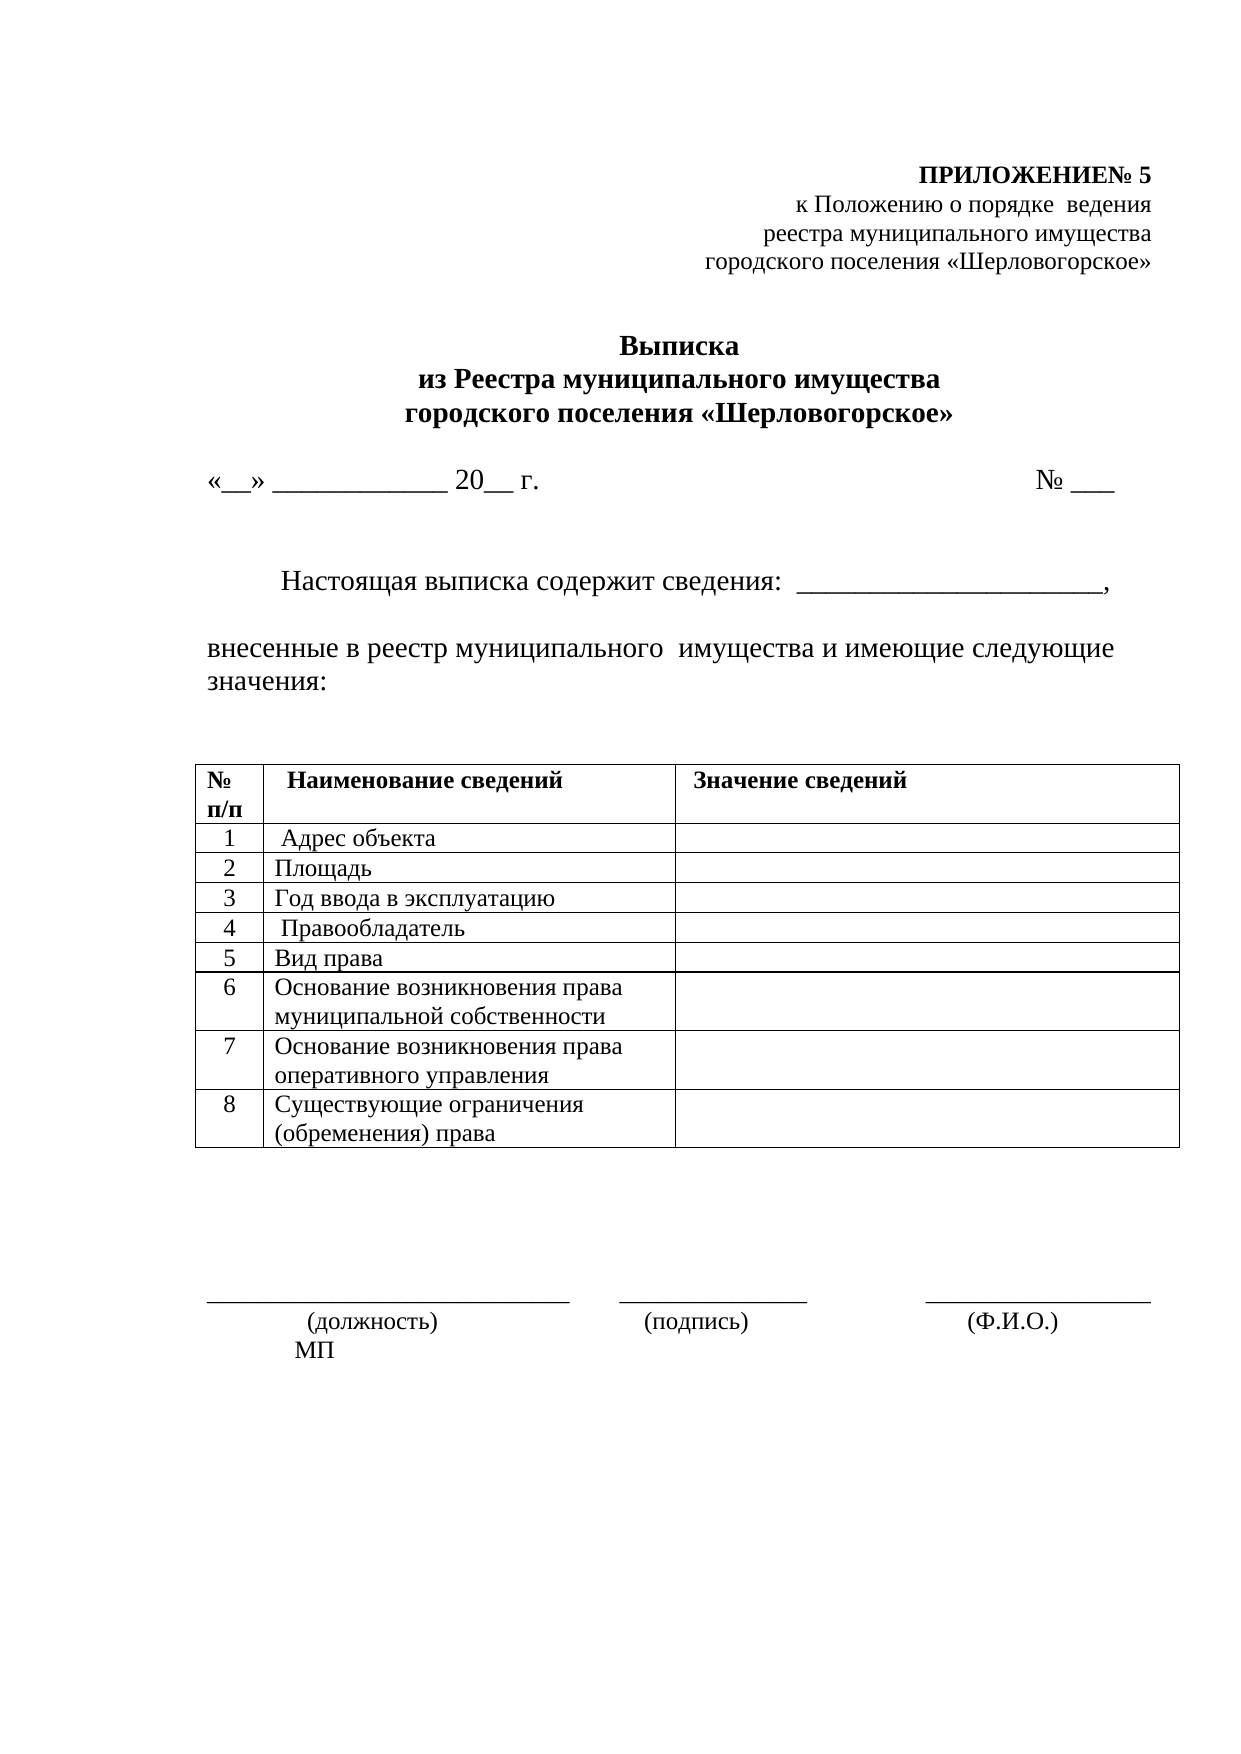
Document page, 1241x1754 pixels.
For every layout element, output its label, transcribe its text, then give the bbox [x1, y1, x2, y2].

table_cell [676, 913, 1179, 942]
table_cell 6 [196, 973, 263, 1030]
table_cell [676, 1090, 1179, 1147]
table_cell [676, 883, 1179, 912]
table_header № п/п [196, 765, 263, 822]
table_cell [676, 853, 1179, 882]
table_cell 2 [196, 853, 263, 882]
table_cell Вид права [264, 943, 675, 971]
table_cell 8 [196, 1090, 263, 1147]
table_cell 3 [196, 883, 263, 912]
table_cell 4 [196, 913, 263, 942]
table_header Наименование сведений [264, 765, 675, 822]
table_cell [676, 943, 1179, 971]
text _____________________________ _______________ __________________ [207, 1277, 1152, 1306]
table_cell [676, 1031, 1179, 1088]
table_cell [676, 973, 1179, 1030]
text реестра муниципального имущества [207, 218, 1152, 246]
text из Реестра муниципального имущества [207, 361, 1152, 395]
table_header Значение сведений [676, 765, 1179, 822]
table_cell [676, 824, 1179, 852]
table_cell Существующие ограничения (обременения) права [264, 1090, 675, 1147]
table_cell Адрес объекта [264, 824, 675, 852]
table_cell 7 [196, 1031, 263, 1088]
text к Положению о порядке ведения [207, 189, 1152, 218]
table_cell 5 [196, 943, 263, 971]
table_cell Правообладатель [264, 913, 675, 942]
text Выписка [207, 328, 1152, 361]
table_cell Год ввода в эксплуатацию [264, 883, 675, 912]
table_cell Основание возникновения права муниципальной собственности [264, 973, 675, 1030]
table_cell Основание возникновения права оперативного управления [264, 1031, 675, 1088]
text (должность) (подпись) (Ф.И.О.) [207, 1306, 1152, 1335]
table_cell Площадь [264, 853, 675, 882]
text городского поселения «Шерловогорское» [207, 246, 1152, 275]
text городского поселения «Шерловогорское» [207, 395, 1152, 428]
text Настоящая выписка содержит сведения: _____________________, [207, 563, 1152, 596]
text «__» ____________ 20__ г. № ___ [207, 462, 1152, 496]
text внесенные в реестр муниципального имущества и имеющие следующие значения: [207, 630, 1152, 697]
text ПРИЛОЖЕНИЕ№ 5 [207, 160, 1152, 189]
table_cell 1 [196, 824, 263, 852]
text МП [207, 1335, 1152, 1364]
